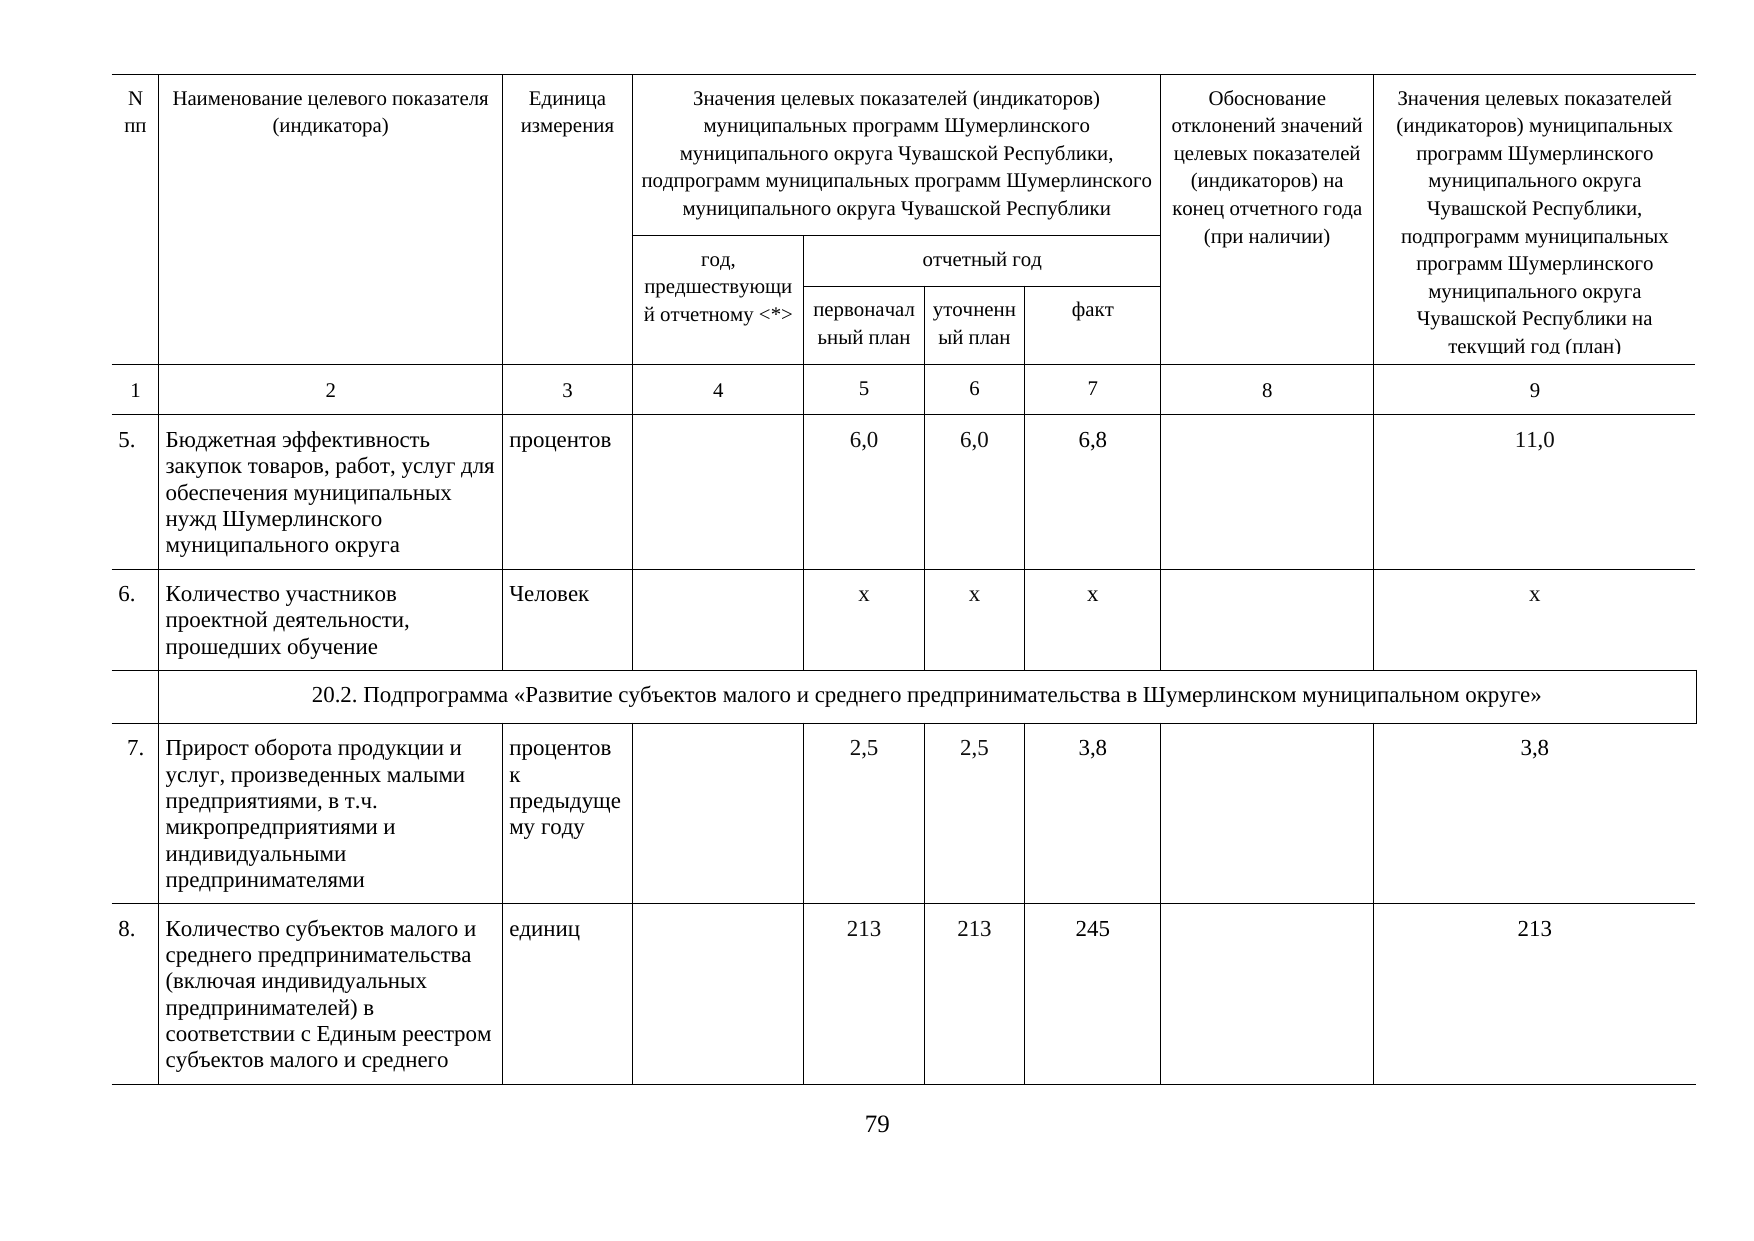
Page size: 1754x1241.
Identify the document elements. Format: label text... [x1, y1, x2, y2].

table_cell 5. [112, 415, 158, 568]
table_cell 245 [1025, 904, 1160, 1083]
table_cell [633, 724, 803, 903]
table_cell факт [1025, 287, 1160, 364]
table_cell [112, 671, 158, 723]
table_cell 4 [633, 365, 803, 414]
table_cell 6,0 [804, 415, 924, 568]
table_cell процентов к предыдущему году [503, 724, 632, 903]
table_cell Количество участников проектной деятельности, прошедших обучение [159, 570, 502, 670]
table_header Значения целевых показателей (индикаторов) муниципальных программ Шумерлинского муниципального округа Чувашской Республики, подпрограмм муниципальных программ Шумерлинского муниципального округа Чувашской Республики [633, 75, 1160, 235]
table_cell [633, 904, 803, 1083]
table_cell 2,5 [804, 724, 924, 903]
table_cell 3 [503, 365, 632, 414]
table_cell [633, 570, 803, 670]
table_cell 3,8 [1025, 724, 1160, 903]
table_cell Прирост оборота продукции и услуг, произведенных малыми предприятиями, в т.ч. микропредприятиями и индивидуальными предпринимателями [159, 724, 502, 903]
table_cell [1161, 904, 1373, 1083]
table_cell 6,0 [925, 415, 1024, 568]
table_cell х [1025, 570, 1160, 670]
table_cell год, предшествующий отчетному <*> [633, 236, 803, 364]
table_cell 213 [1374, 903, 1696, 1083]
table_cell x [804, 570, 924, 670]
table_cell 6. [112, 570, 158, 670]
table_cell Количество субъектов малого и среднего предпринимательства (включая индивидуальных предпринимателей) в соответствии с Единым реестром субъектов малого и среднего предпринимательства [159, 904, 502, 1083]
table_cell 2 [159, 365, 502, 414]
table_header Значения целевых показателей (индикаторов) муниципальных программ Шумерлинского муниципального округа Чувашской Республики, подпрограмм муниципальных программ Шумерлинского муниципального округа Чувашской Республики на текущий год (план) [1374, 75, 1696, 364]
table_cell отчетный год [804, 236, 1160, 286]
table_cell x [925, 570, 1024, 670]
table_cell уточненный план [925, 287, 1024, 364]
table_header Наименование целевого показателя (индикатора) [159, 75, 502, 364]
table_cell 2,5 [925, 724, 1024, 903]
table_cell 9 [1374, 364, 1696, 414]
table_cell 7 [1025, 365, 1160, 414]
table_cell первоначальный план [804, 287, 924, 364]
table_cell 6 [925, 365, 1024, 414]
table_cell 6,8 [1025, 415, 1160, 568]
table_cell [1161, 415, 1373, 568]
table_cell 213 [804, 904, 924, 1083]
table_cell 20.2. Подпрограмма «Развитие субъектов малого и среднего предпринимательства в Шумерлинском муниципальном округе» [159, 671, 1696, 723]
table_cell 8 [1161, 365, 1373, 414]
table_cell 213 [925, 904, 1024, 1083]
table_cell Бюджетная эффективность закупок товаров, работ, услуг для обеспечения муниципальных нужд Шумерлинского муниципального округа [159, 415, 502, 568]
table_cell 1 [112, 365, 158, 414]
table_cell 7. [112, 724, 158, 903]
table_cell 11,0 [1374, 414, 1696, 568]
table_cell 3,8 [1374, 724, 1696, 903]
table_cell процентов [503, 415, 632, 568]
table_header Обоснование отклонений значений целевых показателей (индикаторов) на конец отчетного года (при наличии) [1161, 75, 1373, 364]
table_cell [1161, 570, 1373, 670]
table_cell [1161, 724, 1373, 903]
table_header Единица измерения [503, 75, 632, 364]
table_cell x [1374, 569, 1696, 670]
table_cell 5 [804, 365, 924, 414]
table_cell 8. [112, 904, 158, 1083]
table_cell Человек [503, 570, 632, 670]
table_cell [633, 415, 803, 568]
table_header N пп [112, 75, 158, 364]
table_cell единиц [503, 904, 632, 1083]
